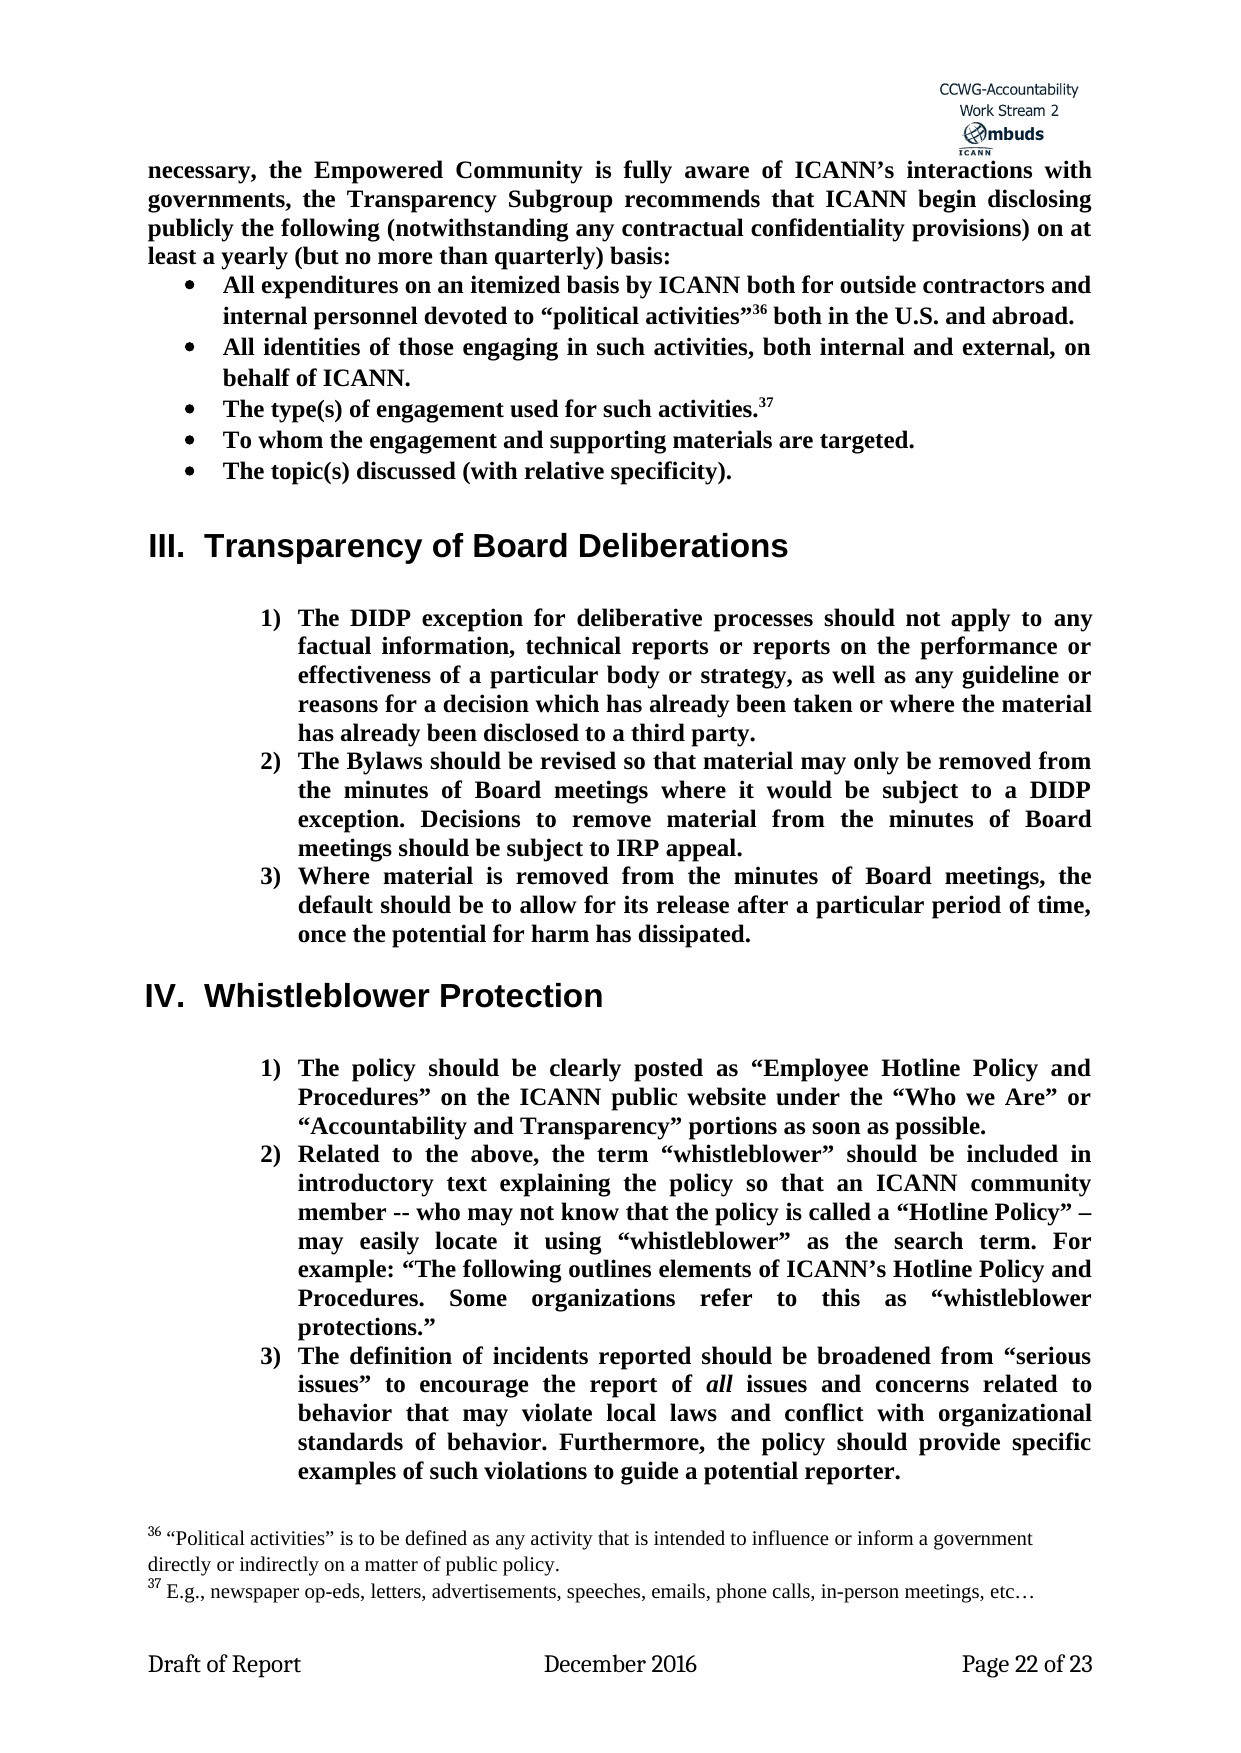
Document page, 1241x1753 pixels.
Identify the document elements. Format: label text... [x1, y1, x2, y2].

list Where material is removed from the minutes of Board meetings, the default should be to allow for its release after a particular period of time, once the potential for harm has dissipated. [260, 861, 1093, 948]
list The DIDP exception for deliberative processes should not apply to any factual information, technical reports or reports on the performance or effectiveness of a particular body or strategy, as well as any guideline or reasons for a decision which has already been taken or where the material has already been disclosed to a third party. [260, 603, 1093, 746]
list To whom the engagement and supporting materials are targeted. [185, 425, 1093, 454]
picture [926, 73, 1093, 156]
list Whistleblower Protection [185, 976, 1093, 1015]
list The policy should be clearly posted as “Employee Hotline Policy and Procedures” on the ICANN public website under the “Who we Are” or “Accountability and Transparency” portions as soon as possible. [260, 1053, 1093, 1139]
list The Bylaws should be revised so that material may only be removed from the minutes of Board meetings where it would be subject to a DIDP exception. Decisions to remove material from the minutes of Board meetings should be subject to IRP appeal. [260, 746, 1093, 861]
list The type(s) of engagement used for such activities. [185, 394, 1093, 423]
list All expenditures on an itemized basis by ICANN both for outside contractors and internal personnel devoted to “political activities” both in the U.S. and abroad. [185, 270, 1093, 330]
list All identities of those engaging in such activities, both internal and external, on behalf of ICANN. [185, 332, 1093, 392]
list The definition of incidents reported should be broadened from “serious issues” to encourage the report of all issues and concerns related to behavior that may violate local laws and conflict with organizational standards of behavior. Furthermore, the policy should provide specific examples of such violations to guide a potential reporter. [260, 1341, 1093, 1484]
list The topic(s) discussed (with relative specificity). [185, 456, 1093, 485]
list Transparency of Board Deliberations [185, 526, 1093, 564]
list Related to the above, the term “whistleblower” should be included in introductory text explaining the policy so that an ICANN community member -- who may not know that the policy is called a “Hotline Policy” – may easily locate it using “whistleblower” as the search term. For example: “The following outlines elements of ICANN’s Hotline Policy and Procedures. Some organizations refer to this as “whistleblower protections.” [260, 1139, 1093, 1341]
